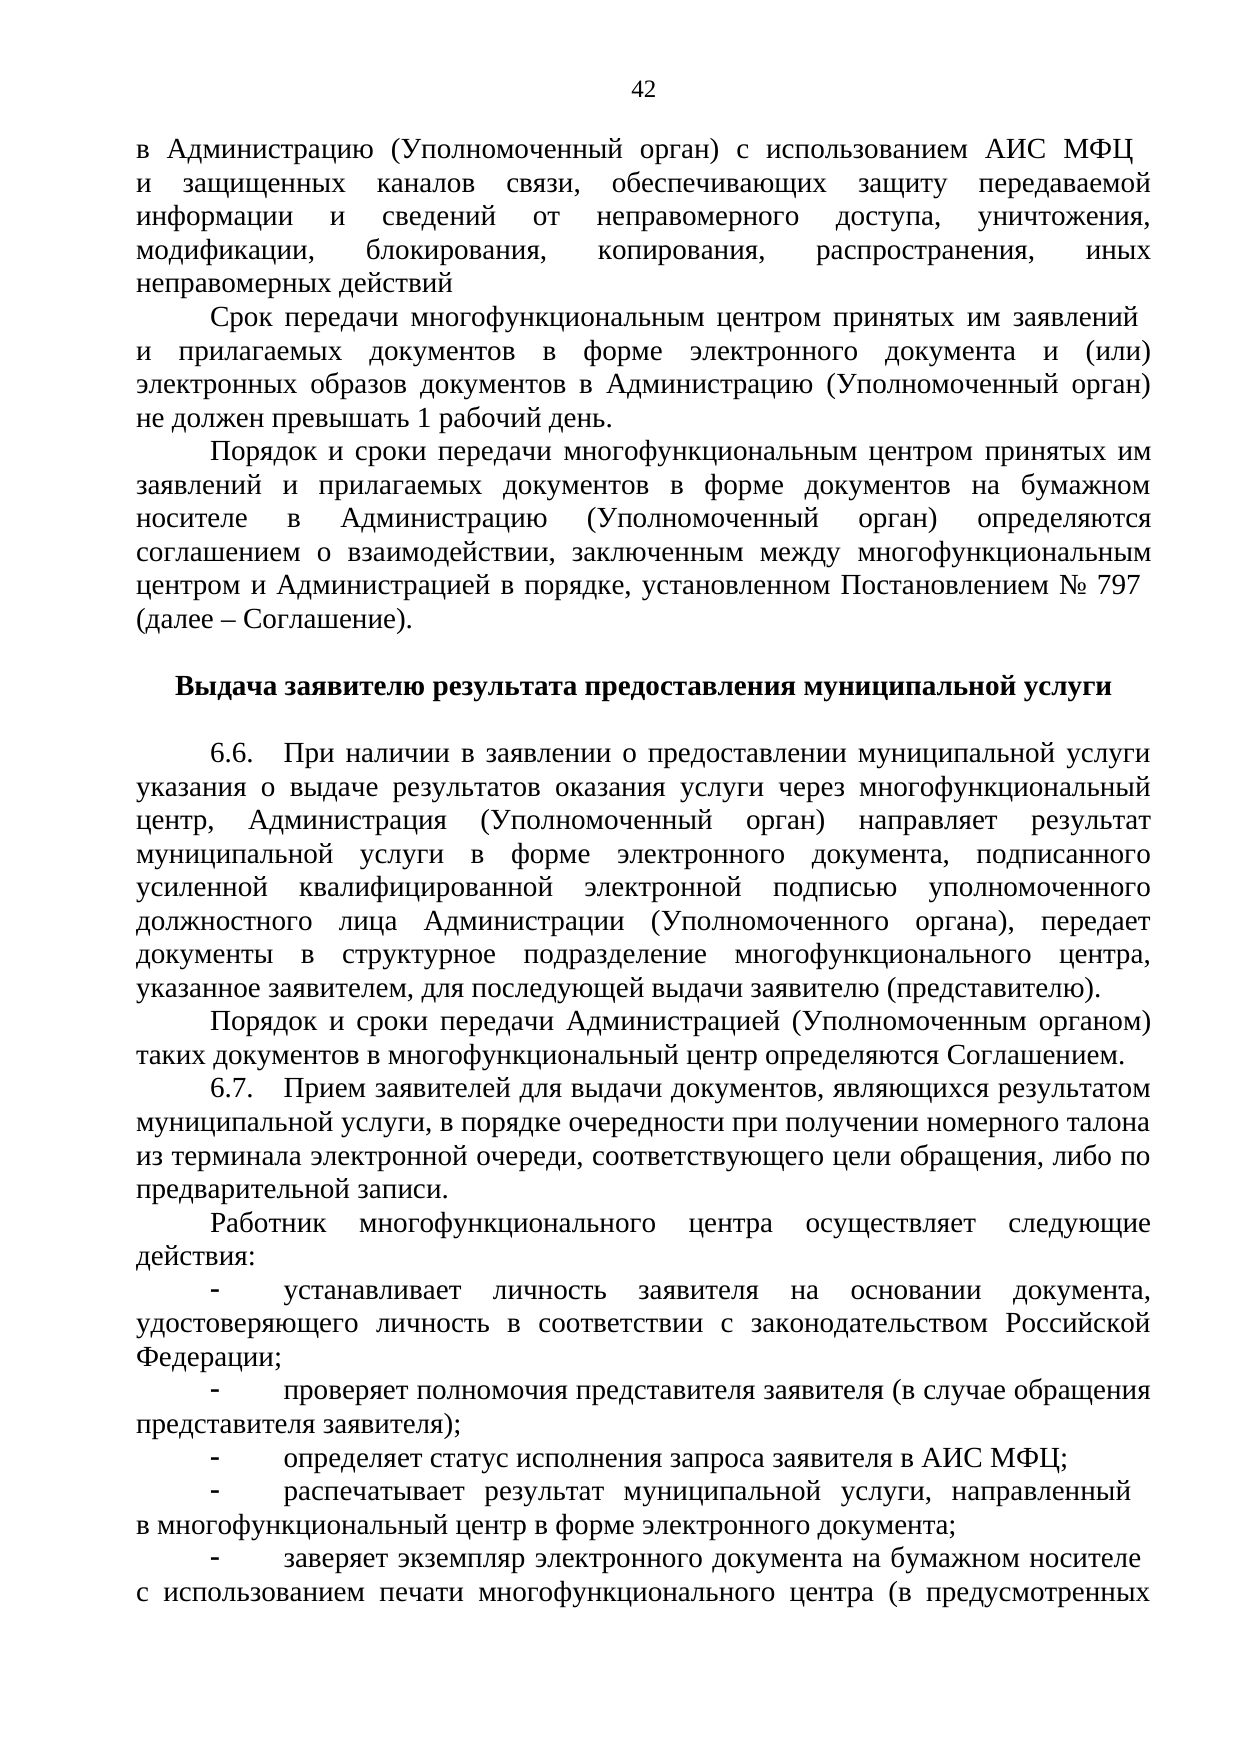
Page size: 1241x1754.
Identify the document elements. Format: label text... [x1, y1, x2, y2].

list Прием заявителей для выдачи документов, являющихся результатом муниципальной услуги, в порядке очередности при получении номерного талона из терминала электронной очереди, соответствующего цели обращения, либо по предварительной записи. [136, 1071, 1152, 1205]
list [136, 1541, 1152, 1608]
text Выдача заявителю результата предоставления муниципальной услуги [136, 668, 1152, 702]
text Порядок и сроки передачи Администрацией (Уполномоченным органом) таких документов в многофункциональный центр определяются Соглашением. [136, 1003, 1152, 1071]
list При наличии в заявлении о предоставлении муниципальной услуги указания о выдаче результатов оказания услуги через многофункциональный центр, Администрация (Уполномоченный орган) направляет результат муниципальной услуги в форме электронного документа, подписанного усиленной квалифицированной электронной подписью уполномоченного должностного лица Администрации (Уполномоченного органа), передает документы в структурное подразделение многофункционального центра, указанное заявителем, для последующей выдачи заявителю (представителю). [136, 735, 1152, 1003]
text Работник многофункционального центра осуществляет следующие действия: [136, 1205, 1152, 1272]
list устанавливает личность заявителя на основании документа, удостоверяющего личность в соответствии с законодательством Российской Федерации; [136, 1272, 1152, 1372]
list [136, 131, 1152, 299]
text Срок передачи многофункциональным центром принятых им заявлений и прилагаемых документов в форме электронного документа и (или) электронных образов документов в Администрацию (Уполномоченный орган) не должен превышать 1 рабочий день. [136, 299, 1152, 433]
list распечатывает результат муниципальной услуги, направленный в многофункциональный центр в форме электронного документа; [136, 1473, 1152, 1541]
list определяет статус исполнения запроса заявителя в АИС МФЦ; [136, 1440, 1152, 1473]
text Порядок и сроки передачи многофункциональным центром принятых им заявлений и прилагаемых документов в форме документов на бумажном носителе в Администрацию (Уполномоченный орган) определяются соглашением о взаимодействии, заключенным между многофункциональным центром и Администрацией в порядке, установленном Постановлением № 797 (далее – Соглашение). [136, 433, 1152, 634]
list проверяет полномочия представителя заявителя (в случае обращения представителя заявителя); [136, 1372, 1152, 1440]
